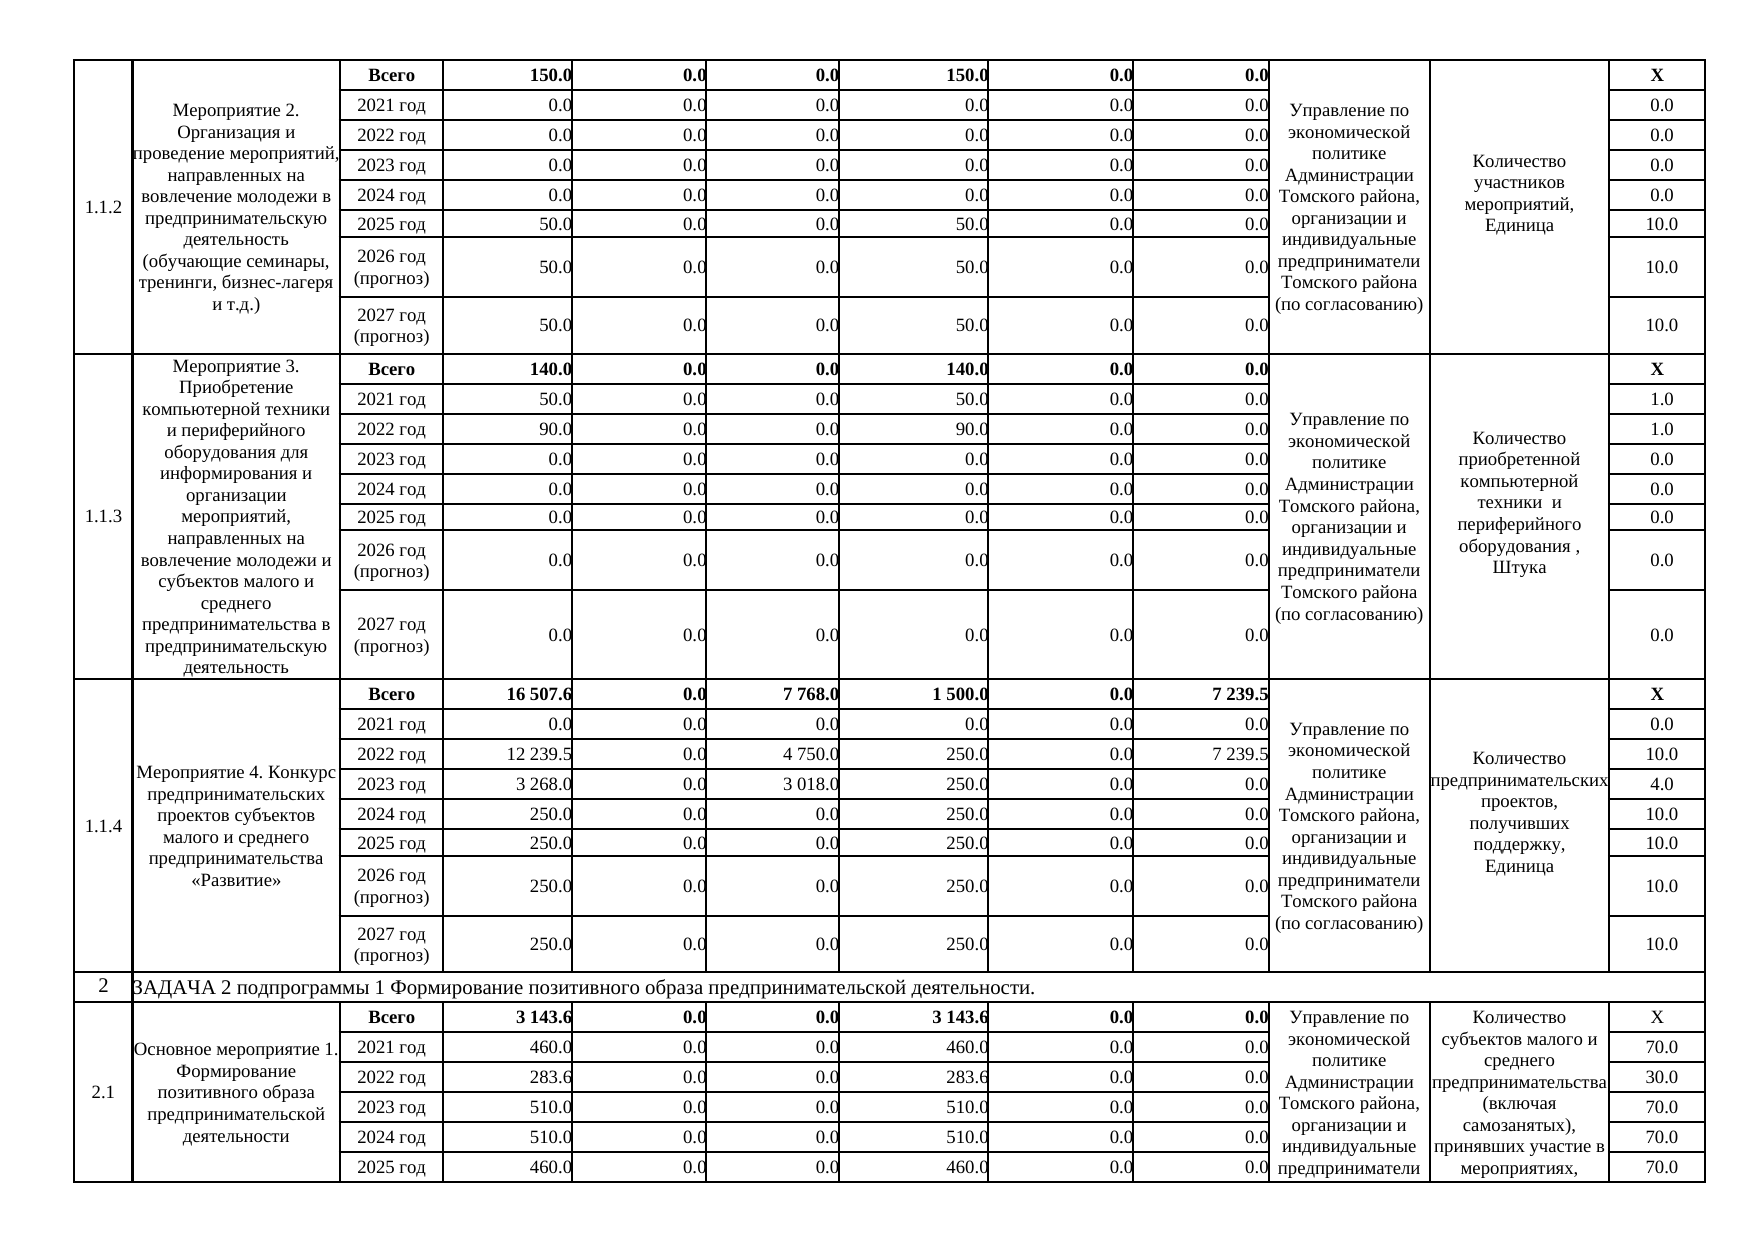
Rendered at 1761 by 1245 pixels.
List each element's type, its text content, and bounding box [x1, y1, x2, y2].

table_cell 0.0 [573, 385, 705, 412]
table_cell 0.0 [707, 800, 838, 828]
table_cell 1.0 [1610, 385, 1704, 412]
table_cell 0.0 [573, 355, 705, 382]
table_cell 0.0 [707, 830, 838, 855]
table_cell Мероприятие 4. Конкурс предпринимательских проектов субъектов малого и среднего предпринимательства «Развитие» [134, 680, 339, 971]
table_cell Мероприятие 3. Приобретение компьютерной техники и периферийного оборудования для информирования и организации мероприятий, направленных на вовлечение молодежи и субъектов малого и среднего предпринимательства в предпринимательскую деятельность [134, 355, 339, 678]
table_cell 0.0 [1134, 445, 1268, 472]
table_cell Всего [341, 61, 442, 89]
table_cell 50.0 [444, 211, 571, 236]
table_cell 2021 год [341, 710, 442, 738]
table_cell 0.0 [1134, 857, 1268, 914]
table_cell 3 018.0 [707, 770, 838, 798]
table_cell 0.0 [707, 415, 838, 442]
table_cell 0.0 [1610, 151, 1704, 179]
table_cell 2024 год [341, 800, 442, 828]
table_cell 250.0 [840, 770, 987, 798]
table_cell 1.1.4 [75, 680, 131, 971]
table_cell 2022 год [341, 740, 442, 768]
table_cell 10.0 [1610, 238, 1704, 296]
table_cell 0.0 [1610, 591, 1704, 678]
table_cell 0.0 [1610, 710, 1704, 738]
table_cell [1270, 61, 1429, 352]
table_cell 0.0 [707, 857, 838, 914]
table_cell 0.0 [989, 475, 1132, 502]
table_cell 30.0 [1610, 1063, 1704, 1091]
table_cell 7 768.0 [707, 680, 838, 708]
table_cell 0.0 [989, 917, 1132, 971]
table_cell 0.0 [840, 121, 987, 149]
table_cell 0.0 [707, 1153, 838, 1181]
table_cell 0.0 [1134, 475, 1268, 502]
table_cell Управление по экономической политике Администрации Томского района, организации и индивидуальные предприниматели Томского района (по согласованию) [1270, 355, 1429, 678]
table_cell 0.0 [707, 211, 838, 236]
table_cell 0.0 [1610, 531, 1704, 589]
table_cell 0.0 [573, 298, 705, 352]
table_cell 10.0 [1610, 211, 1704, 236]
table_cell 0.0 [707, 151, 838, 179]
table_cell 0.0 [707, 238, 838, 296]
table_cell 0.0 [707, 1123, 838, 1151]
table_cell 0.0 [840, 181, 987, 209]
table_cell 0.0 [573, 415, 705, 442]
table_cell 0.0 [573, 445, 705, 472]
table_cell 0.0 [1134, 385, 1268, 412]
table_cell 0.0 [707, 181, 838, 209]
table_cell 0.0 [707, 1063, 838, 1091]
table_cell 50.0 [444, 385, 571, 412]
table_cell ЗАДАЧА 2 подпрограммы 1 Формирование позитивного образа предпринимательской деятельности. [134, 973, 1704, 1001]
table_cell 250.0 [444, 800, 571, 828]
table_cell 2024 год [341, 1123, 442, 1151]
table_cell X [1610, 355, 1704, 382]
table_cell 0.0 [1134, 1123, 1268, 1151]
table_cell 0.0 [840, 505, 987, 529]
table_cell 0.0 [1134, 531, 1268, 589]
table_cell 50.0 [840, 298, 987, 352]
table_cell 0.0 [444, 475, 571, 502]
table_cell 0.0 [573, 1003, 705, 1031]
table_cell 2025 год [341, 505, 442, 529]
table_cell 0.0 [989, 1123, 1132, 1151]
table_cell 0.0 [1134, 1033, 1268, 1061]
table_cell 0.0 [1134, 770, 1268, 798]
table_cell 0.0 [573, 121, 705, 149]
table_cell 0.0 [1134, 355, 1268, 382]
table_cell 510.0 [840, 1093, 987, 1121]
table_cell 0.0 [840, 445, 987, 472]
table_cell 0.0 [1134, 91, 1268, 119]
table_cell 0.0 [1134, 415, 1268, 442]
table_cell 10.0 [1610, 298, 1704, 352]
table_cell 2022 год [341, 121, 442, 149]
table_cell 510.0 [444, 1093, 571, 1121]
table_cell 10.0 [1610, 830, 1704, 855]
table_cell 0.0 [989, 1093, 1132, 1121]
table_cell 4.0 [1610, 770, 1704, 798]
table_cell 250.0 [840, 740, 987, 768]
table_cell 12 239.5 [444, 740, 571, 768]
table_cell 460.0 [840, 1153, 987, 1181]
table_cell Управление по экономической политике Администрации Томского района, организации и индивидуальные предприниматели Томского района (по согласованию) [1270, 680, 1429, 971]
table_cell 1.1.2 [75, 61, 131, 352]
table_cell 2023 год [341, 151, 442, 179]
table_cell 0.0 [1134, 710, 1268, 738]
table_cell 2027 год (прогноз) [341, 298, 442, 352]
table_cell 2027 год (прогноз) [341, 917, 442, 971]
table_cell 0.0 [573, 1093, 705, 1121]
table_cell 0.0 [1134, 181, 1268, 209]
table_cell 140.0 [840, 355, 987, 382]
table_cell 0.0 [707, 591, 838, 678]
table_cell 0.0 [1610, 181, 1704, 209]
table_cell Количество субъектов малого и среднего предпринимательства (включая самозанятых), принявших участие в мероприятиях, Единица [1431, 1003, 1608, 1181]
table_cell 70.0 [1610, 1123, 1704, 1151]
table_cell 0.0 [707, 445, 838, 472]
table_cell 0.0 [573, 740, 705, 768]
table_cell 50.0 [444, 298, 571, 352]
table_cell Количество предпринимательских проектов, получивших поддержку, Единица [1431, 680, 1608, 971]
table_cell 0.0 [573, 181, 705, 209]
table_cell 0.0 [573, 1033, 705, 1061]
table_cell 0.0 [444, 531, 571, 589]
table_cell 0.0 [573, 475, 705, 502]
table_cell 0.0 [989, 531, 1132, 589]
table_cell 1.0 [1610, 415, 1704, 442]
table_cell 0.0 [707, 355, 838, 382]
table_cell 0.0 [573, 91, 705, 119]
table_cell 70.0 [1610, 1153, 1704, 1181]
table_cell 150.0 [444, 61, 571, 89]
table_cell 50.0 [840, 385, 987, 412]
table_cell 0.0 [1610, 445, 1704, 472]
table_cell 0.0 [573, 1153, 705, 1181]
table_cell 0.0 [989, 151, 1132, 179]
table_cell 2027 год (прогноз) [341, 591, 442, 678]
table_cell 2025 год [341, 1153, 442, 1181]
table_cell 0.0 [573, 800, 705, 828]
table_cell 0.0 [707, 1003, 838, 1031]
table_cell 510.0 [840, 1123, 987, 1151]
table_cell Количество участников мероприятий, Единица [1431, 61, 1608, 352]
table_cell 70.0 [1610, 1033, 1704, 1061]
table_cell 0.0 [573, 238, 705, 296]
table_cell 0.0 [1610, 505, 1704, 529]
table_cell 2 [75, 973, 131, 1001]
table_cell 0.0 [707, 710, 838, 738]
table_cell 0.0 [1134, 121, 1268, 149]
table_cell 3 143.6 [840, 1003, 987, 1031]
table_cell 0.0 [1134, 505, 1268, 529]
table_cell 0.0 [840, 710, 987, 738]
table_cell X [1610, 61, 1704, 89]
table_cell 0.0 [573, 1123, 705, 1151]
table_cell 0.0 [989, 355, 1132, 382]
table_cell 140.0 [444, 355, 571, 382]
table_cell 2021 год [341, 385, 442, 412]
table_cell 0.0 [573, 211, 705, 236]
table_cell 0.0 [573, 505, 705, 529]
table_cell 0.0 [573, 680, 705, 708]
table_cell 0.0 [444, 710, 571, 738]
table_cell 70.0 [1610, 1093, 1704, 1121]
table_cell 0.0 [989, 800, 1132, 828]
table_cell Основное мероприятие 1. Формирование позитивного образа предпринимательской деятельности [134, 1003, 339, 1181]
table_cell 0.0 [989, 181, 1132, 209]
table_cell 0.0 [444, 591, 571, 678]
table_cell 0.0 [444, 445, 571, 472]
table_cell 10.0 [1610, 857, 1704, 914]
table_cell 2024 год [341, 181, 442, 209]
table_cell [1270, 1003, 1429, 1181]
table_cell 0.0 [707, 61, 838, 89]
table_cell 2026 год (прогноз) [341, 238, 442, 296]
table_cell 3 268.0 [444, 770, 571, 798]
table_cell 1 500.0 [840, 680, 987, 708]
table_cell 0.0 [989, 61, 1132, 89]
table_cell 2021 год [341, 1033, 442, 1061]
table_cell 0.0 [444, 151, 571, 179]
table_cell 0.0 [1134, 211, 1268, 236]
table_cell 0.0 [989, 680, 1132, 708]
table_cell 250.0 [840, 830, 987, 855]
table_cell 2022 год [341, 415, 442, 442]
table_cell 460.0 [444, 1153, 571, 1181]
table_cell 2025 год [341, 211, 442, 236]
table_cell 2025 год [341, 830, 442, 855]
table_cell 0.0 [444, 121, 571, 149]
table_cell 0.0 [707, 531, 838, 589]
table_cell 0.0 [707, 1033, 838, 1061]
table_cell 0.0 [707, 475, 838, 502]
table_cell 0.0 [1134, 1153, 1268, 1181]
table_cell 50.0 [840, 211, 987, 236]
table_cell 0.0 [1134, 830, 1268, 855]
table_cell 7 239.5 [1134, 740, 1268, 768]
table_cell 0.0 [1610, 121, 1704, 149]
table_cell 3 143.6 [444, 1003, 571, 1031]
table_cell 0.0 [989, 740, 1132, 768]
table_cell 0.0 [1134, 800, 1268, 828]
table_cell 283.6 [444, 1063, 571, 1091]
table_cell 0.0 [1134, 298, 1268, 352]
table_cell 0.0 [840, 591, 987, 678]
table_cell 0.0 [989, 1033, 1132, 1061]
table_cell 16 507.6 [444, 680, 571, 708]
table_cell X [1610, 680, 1704, 708]
table_cell 150.0 [840, 61, 987, 89]
table_cell 90.0 [840, 415, 987, 442]
table_cell Количество приобретенной компьютерной техники и периферийного оборудования , Штука [1431, 355, 1608, 678]
table_cell 0.0 [707, 917, 838, 971]
table_cell 0.0 [573, 531, 705, 589]
table_cell 0.0 [444, 181, 571, 209]
table_cell 0.0 [989, 91, 1132, 119]
table_cell 0.0 [989, 415, 1132, 442]
table_cell 0.0 [989, 211, 1132, 236]
table_cell Всего [341, 1003, 442, 1031]
table_cell 250.0 [840, 917, 987, 971]
table_cell 0.0 [1134, 1003, 1268, 1031]
table_cell 0.0 [989, 1063, 1132, 1091]
table_cell 2026 год (прогноз) [341, 857, 442, 914]
table_cell 2024 год [341, 475, 442, 502]
table_cell 2021 год [341, 91, 442, 119]
table_cell 0.0 [1134, 1063, 1268, 1091]
table_cell 0.0 [573, 591, 705, 678]
table_cell 0.0 [1134, 917, 1268, 971]
table_cell Мероприятие 2. Организация и проведение мероприятий, направленных на вовлечение молодежи в предпринимательскую деятельность (обучающие семинары, тренинги, бизнес-лагеря и т.д.) [134, 61, 339, 352]
table_cell 0.0 [573, 917, 705, 971]
table_cell 250.0 [444, 830, 571, 855]
table_cell 10.0 [1610, 800, 1704, 828]
table_cell 0.0 [707, 298, 838, 352]
table_cell 0.0 [444, 505, 571, 529]
table_cell 0.0 [573, 1063, 705, 1091]
table_cell 0.0 [989, 857, 1132, 914]
table_cell 0.0 [444, 91, 571, 119]
table_cell 0.0 [989, 505, 1132, 529]
table_cell 10.0 [1610, 917, 1704, 971]
table_cell 0.0 [989, 830, 1132, 855]
table_cell 460.0 [840, 1033, 987, 1061]
table_cell 250.0 [444, 857, 571, 914]
table_cell 0.0 [840, 531, 987, 589]
table_cell 0.0 [1610, 475, 1704, 502]
table_cell 0.0 [573, 151, 705, 179]
table_cell 250.0 [840, 800, 987, 828]
table_cell 2023 год [341, 1093, 442, 1121]
table_cell 0.0 [573, 830, 705, 855]
table_cell 0.0 [573, 710, 705, 738]
table_cell 0.0 [989, 445, 1132, 472]
table_cell 7 239.5 [1134, 680, 1268, 708]
table_cell 0.0 [1610, 91, 1704, 119]
table_cell 10.0 [1610, 740, 1704, 768]
table_cell 0.0 [989, 121, 1132, 149]
table_cell 0.0 [989, 710, 1132, 738]
table_cell 0.0 [1134, 61, 1268, 89]
table_cell 0.0 [989, 591, 1132, 678]
table_cell 0.0 [989, 298, 1132, 352]
table_cell 50.0 [444, 238, 571, 296]
table_cell Х [1610, 1003, 1704, 1031]
table_cell 0.0 [1134, 151, 1268, 179]
table_cell 2.1 [75, 1003, 131, 1181]
table_cell 0.0 [1134, 238, 1268, 296]
table_cell 250.0 [840, 857, 987, 914]
table_cell 0.0 [989, 385, 1132, 412]
table_cell 0.0 [573, 857, 705, 914]
table_cell 510.0 [444, 1123, 571, 1151]
table_cell 0.0 [840, 91, 987, 119]
table_cell 0.0 [1134, 591, 1268, 678]
table_cell 0.0 [573, 770, 705, 798]
table_cell 2023 год [341, 445, 442, 472]
table_cell 0.0 [573, 61, 705, 89]
table_cell 2023 год [341, 770, 442, 798]
table_cell 0.0 [989, 1003, 1132, 1031]
table_cell 0.0 [1134, 1093, 1268, 1121]
table_cell 4 750.0 [707, 740, 838, 768]
table_cell 283.6 [840, 1063, 987, 1091]
table_cell 250.0 [444, 917, 571, 971]
table_cell 0.0 [707, 385, 838, 412]
table_cell 0.0 [840, 475, 987, 502]
table_cell Всего [341, 355, 442, 382]
table_cell 0.0 [707, 91, 838, 119]
table_cell 460.0 [444, 1033, 571, 1061]
table_cell 50.0 [840, 238, 987, 296]
table_cell Всего [341, 680, 442, 708]
table_cell 2026 год (прогноз) [341, 531, 442, 589]
table_cell 2022 год [341, 1063, 442, 1091]
table_cell 90.0 [444, 415, 571, 442]
table_cell 0.0 [707, 505, 838, 529]
table_cell 0.0 [707, 1093, 838, 1121]
table_cell 1.1.3 [75, 355, 131, 678]
table_cell 0.0 [989, 238, 1132, 296]
table_cell 0.0 [840, 151, 987, 179]
table_cell 0.0 [707, 121, 838, 149]
table_cell 0.0 [989, 1153, 1132, 1181]
table_cell 0.0 [989, 770, 1132, 798]
